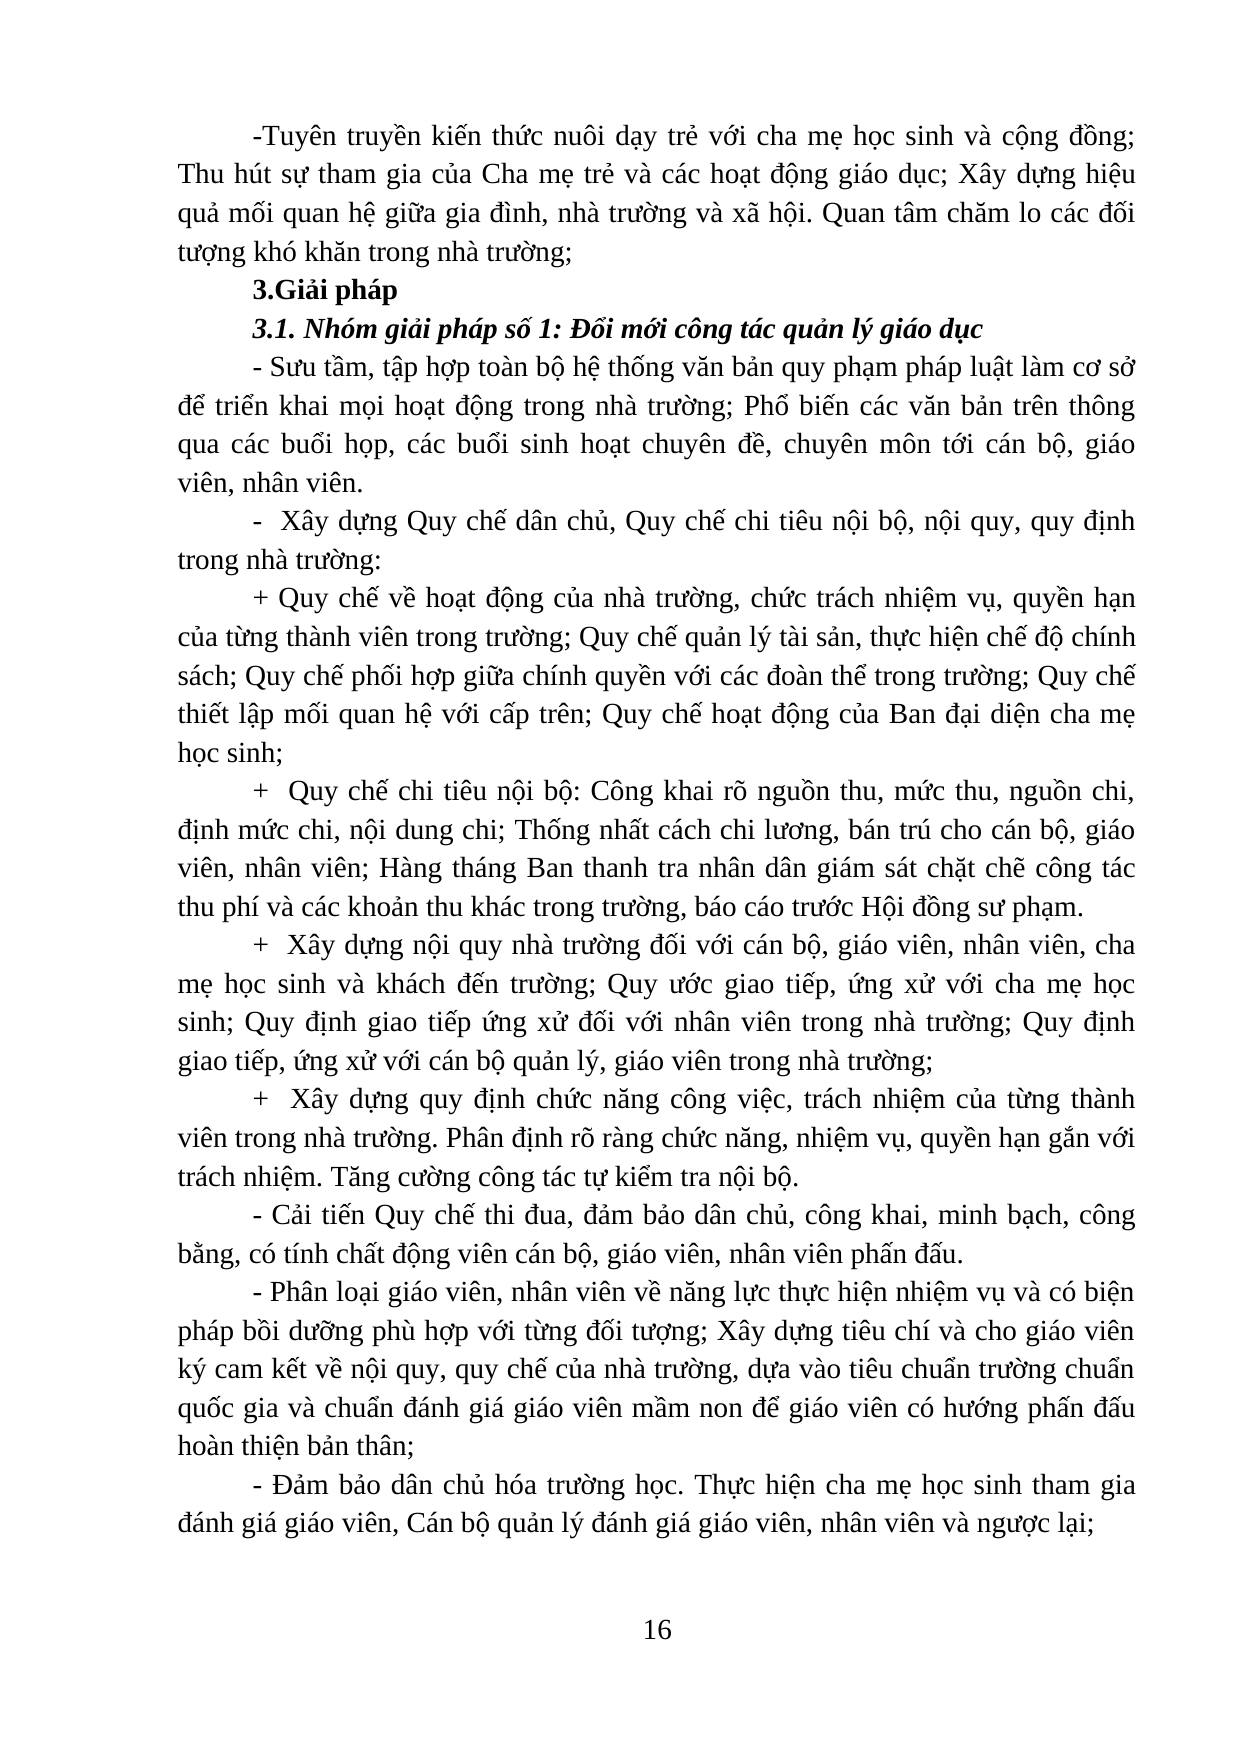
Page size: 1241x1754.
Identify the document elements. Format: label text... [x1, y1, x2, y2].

text - Sưu tầm, tập hợp toàn bộ hệ thống văn bản quy phạm pháp luật làm cơ sở để triển khai mọi hoạt động trong nhà trường; Phổ biến các văn bản trên thông qua các buổi họp, các buổi sinh hoạt chuyên đề, chuyên môn tới cán bộ, giáo viên, nhân viên. [177, 349, 1137, 498]
text + Quy chế chi tiêu nội bộ: Công khai rõ nguồn thu, mức thu, nguồn chi, định mức chi, nội dung chi; Thống nhất cách chi lương, bán trú cho cán bộ, giáo viên, nhân viên; Hàng tháng Ban thanh tra nhân dân giám sát chặt chẽ công tác thu phí và các khoản thu khác trong trường, báo cáo trước Hội đồng sư phạm. [177, 773, 1137, 922]
text + Xây dựng nội quy nhà trường đối với cán bộ, giáo viên, nhân viên, cha mẹ học sinh và khách đến trường; Quy ước giao tiếp, ứng xử với cha mẹ học sinh; Quy định giao tiếp ứng xử đối với nhân viên trong nhà trường; Quy định giao tiếp, ứng xử với cán bộ quản lý, giáo viên trong nhà trường; [177, 927, 1137, 1077]
text 3.Giải pháp [177, 272, 1137, 306]
text - Cải tiến Quy chế thi đua, đảm bảo dân chủ, công khai, minh bạch, công bằng, có tính chất động viên cán bộ, giáo viên, nhân viên phấn đấu. [177, 1197, 1137, 1269]
text 3.1. Nhóm giải pháp số 1: Đổi mới công tác quản lý giáo dục [215, 311, 1137, 344]
text -Tuyên truyền kiến thức nuôi dạy trẻ với cha mẹ học sinh và cộng đồng; Thu hút sự tham gia của Cha mẹ trẻ và các hoạt động giáo dục; Xây dựng hiệu quả mối quan hệ giữa gia đình, nhà trường và xã hội. Quan tâm chăm lo các đối tượng khó khăn trong nhà trường; [177, 118, 1137, 267]
text - Đảm bảo dân chủ hóa trường học. Thực hiện cha mẹ học sinh tham gia đánh giá giáo viên, Cán bộ quản lý đánh giá giáo viên, nhân viên và ngược lại; [177, 1467, 1137, 1539]
text - Xây dựng Quy chế dân chủ, Quy chế chi tiêu nội bộ, nội quy, quy định trong nhà trường: [177, 503, 1137, 576]
text + Xây dựng quy định chức năng công việc, trách nhiệm của từng thành viên trong nhà trường. Phân định rõ ràng chức năng, nhiệm vụ, quyền hạn gắn với trách nhiệm. Tăng cường công tác tự kiểm tra nội bộ. [177, 1082, 1137, 1192]
text + Quy chế về hoạt động của nhà trường, chức trách nhiệm vụ, quyền hạn của từng thành viên trong trường; Quy chế quản lý tài sản, thực hiện chế độ chính sách; Quy chế phối hợp giữa chính quyền với các đoàn thể trong trường; Quy chế thiết lập mối quan hệ với cấp trên; Quy chế hoạt động của Ban đại diện cha mẹ học sinh; [177, 581, 1137, 768]
text - Phân loại giáo viên, nhân viên về năng lực thực hiện nhiệm vụ và có biện pháp bồi dưỡng phù hợp với từng đối tượng; Xây dựng tiêu chí và cho giáo viên ký cam kết về nội quy, quy chế của nhà trường, dựa vào tiêu chuẩn trường chuẩn quốc gia và chuẩn đánh giá giáo viên mầm non để giáo viên có hướng phấn đấu hoàn thiện bản thân; [177, 1274, 1137, 1462]
